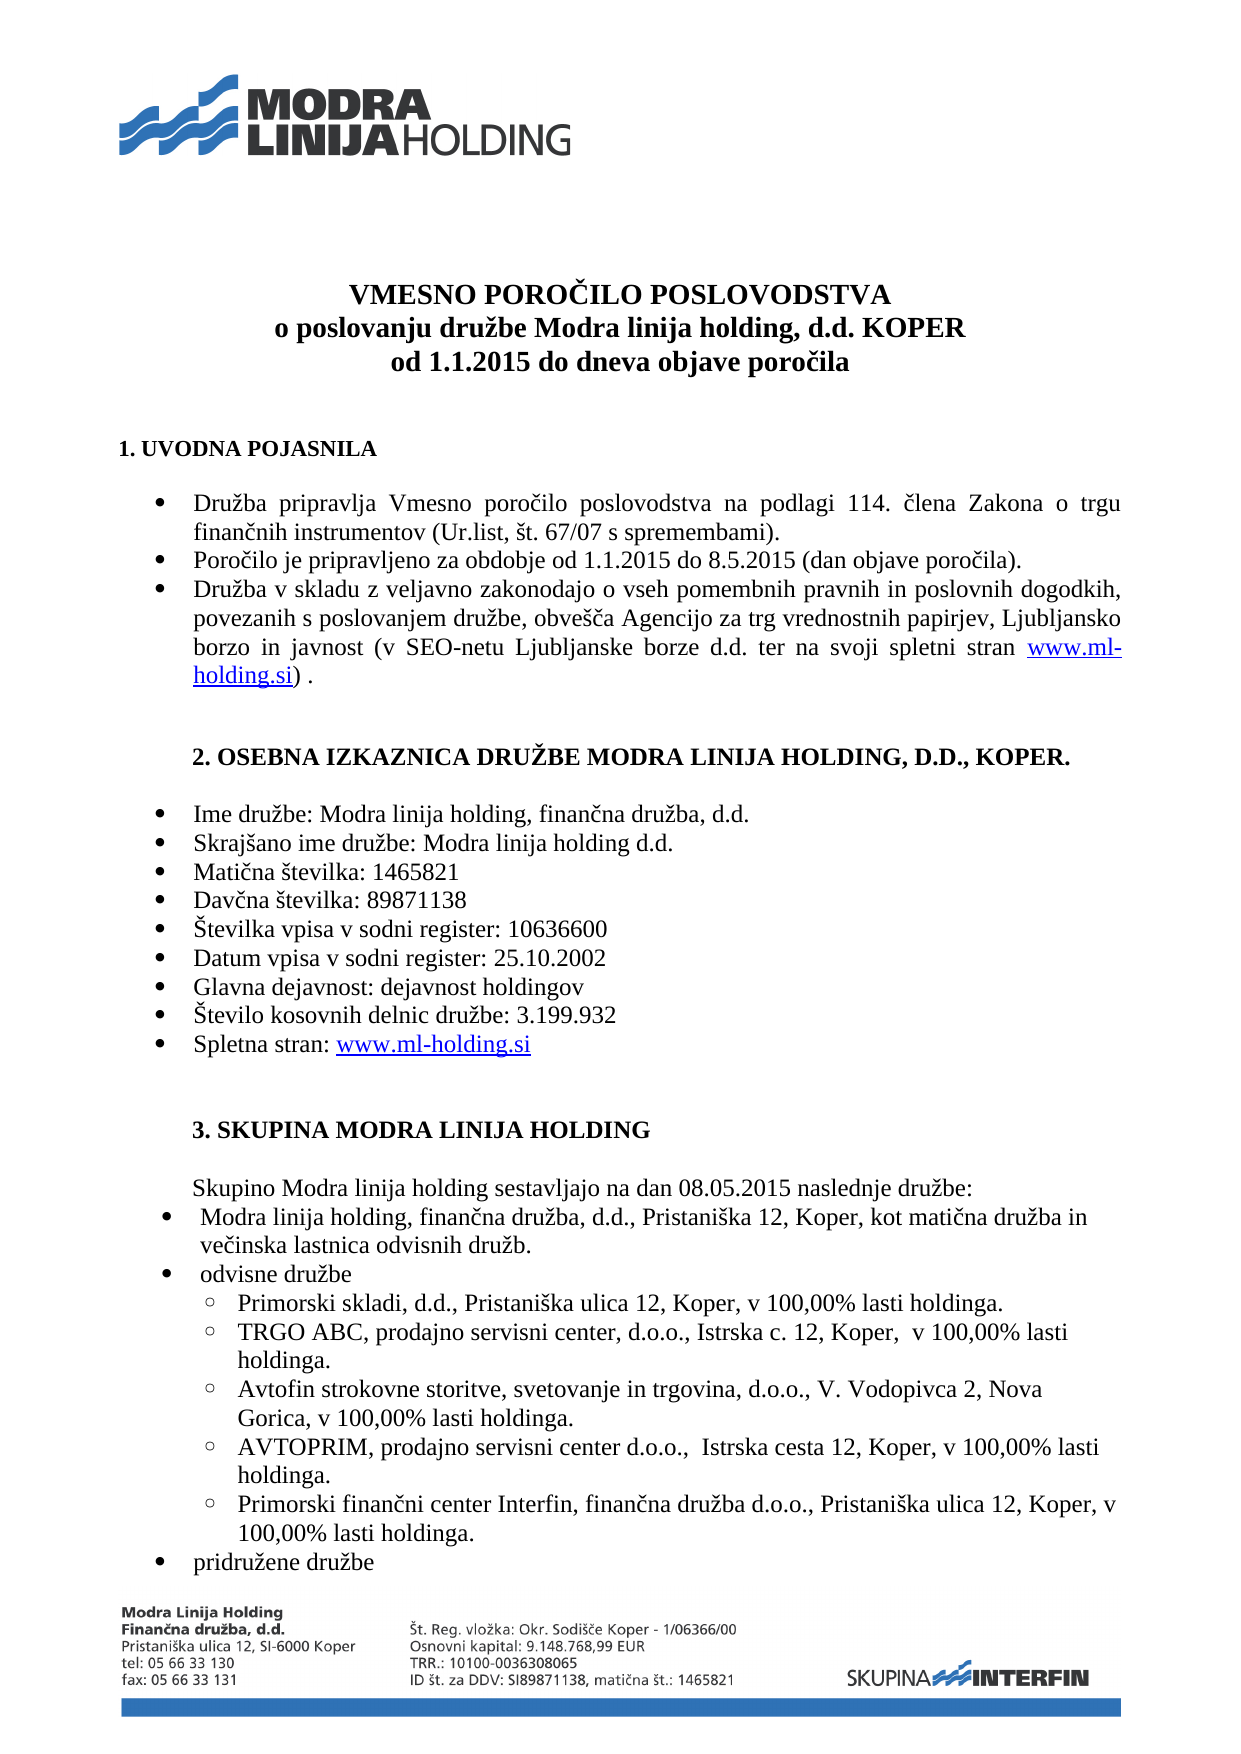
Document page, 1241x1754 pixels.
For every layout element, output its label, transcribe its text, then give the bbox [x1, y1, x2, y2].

list Glavna dejavnost: dejavnost holdingov [156, 972, 1122, 1001]
list Davčna številka: 89871138 [156, 886, 1122, 914]
text od 1.1.2015 do dneva objave poročila [118, 344, 1122, 378]
picture [118, 73, 571, 156]
list Primorski finančni center Interfin, finančna družba d.o.o., Pristaniška ulica 12, Koper, v 100,00% lasti holdinga. [200, 1489, 1122, 1547]
list odvisne družbe [162, 1259, 1122, 1288]
text 1. UVODNA POJASNILA [118, 435, 1122, 461]
text o poslovanju družbe Modra linija holding, d.d. KOPER [118, 311, 1122, 344]
list Matična številka: 1465821 [156, 857, 1122, 886]
list Družba pripravlja Vmesno poročilo poslovodstva na podlagi 114. člena Zakona o trgu finančnih instrumentov (Ur.list, št. 67/07 s spremembami). [156, 488, 1122, 545]
list Datum vpisa v sodni register: 25.10.2002 [156, 943, 1122, 972]
list Število kosovnih delnic družbe: 3.199.932 [156, 1001, 1122, 1029]
list TRGO ABC, prodajno servisni center, d.o.o., Istrska c. 12, Koper, v 100,00% lasti holdinga. [200, 1317, 1122, 1374]
text 2. OSEBNA IZKAZNICA DRUŽBE MODRA LINIJA HOLDING, D.D., KOPER. [118, 742, 1122, 771]
picture [118, 1586, 1122, 1717]
list AVTOPRIM, prodajno servisni center d.o.o., Istrska cesta 12, Koper, v 100,00% lasti holdinga. [200, 1432, 1122, 1489]
text Skupino Modra linija holding sestavljajo na dan 08.05.2015 naslednje družbe: [118, 1173, 1122, 1202]
text 3. SKUPINA MODRA LINIJA HOLDING [118, 1116, 1122, 1144]
list pridružene družbe [156, 1547, 1122, 1576]
list Spletna stran: www.ml-holding.si [156, 1029, 1122, 1058]
list Ime družbe: Modra linija holding, finančna družba, d.d. [156, 799, 1122, 828]
list Številka vpisa v sodni register: 10636600 [156, 914, 1122, 943]
list Primorski skladi, d.d., Pristaniška ulica 12, Koper, v 100,00% lasti holdinga. [200, 1288, 1122, 1317]
list Skrajšano ime družbe: Modra linija holding d.d. [156, 828, 1122, 857]
text VMESNO POROČILO POSLOVODSTVA [118, 277, 1122, 311]
list Družba v skladu z veljavno zakonodajo o vseh pomembnih pravnih in poslovnih dogodkih, povezanih s poslovanjem družbe, obvešča Agencijo za trg vrednostnih papirjev, Ljubljansko borzo in javnost (v SEO-netu Ljubljanske borze d.d. ter na svoji spletni stran www.ml-holding.si) . [156, 574, 1122, 689]
list Modra linija holding, finančna družba, d.d., Pristaniška 12, Koper, kot matična družba in večinska lastnica odvisnih družb. [162, 1202, 1122, 1259]
list Poročilo je pripravljeno za obdobje od 1.1.2015 do 8.5.2015 (dan objave poročila). [156, 545, 1122, 574]
list Avtofin strokovne storitve, svetovanje in trgovina, d.o.o., V. Vodopivca 2, Nova Gorica, v 100,00% lasti holdinga. [200, 1374, 1122, 1432]
